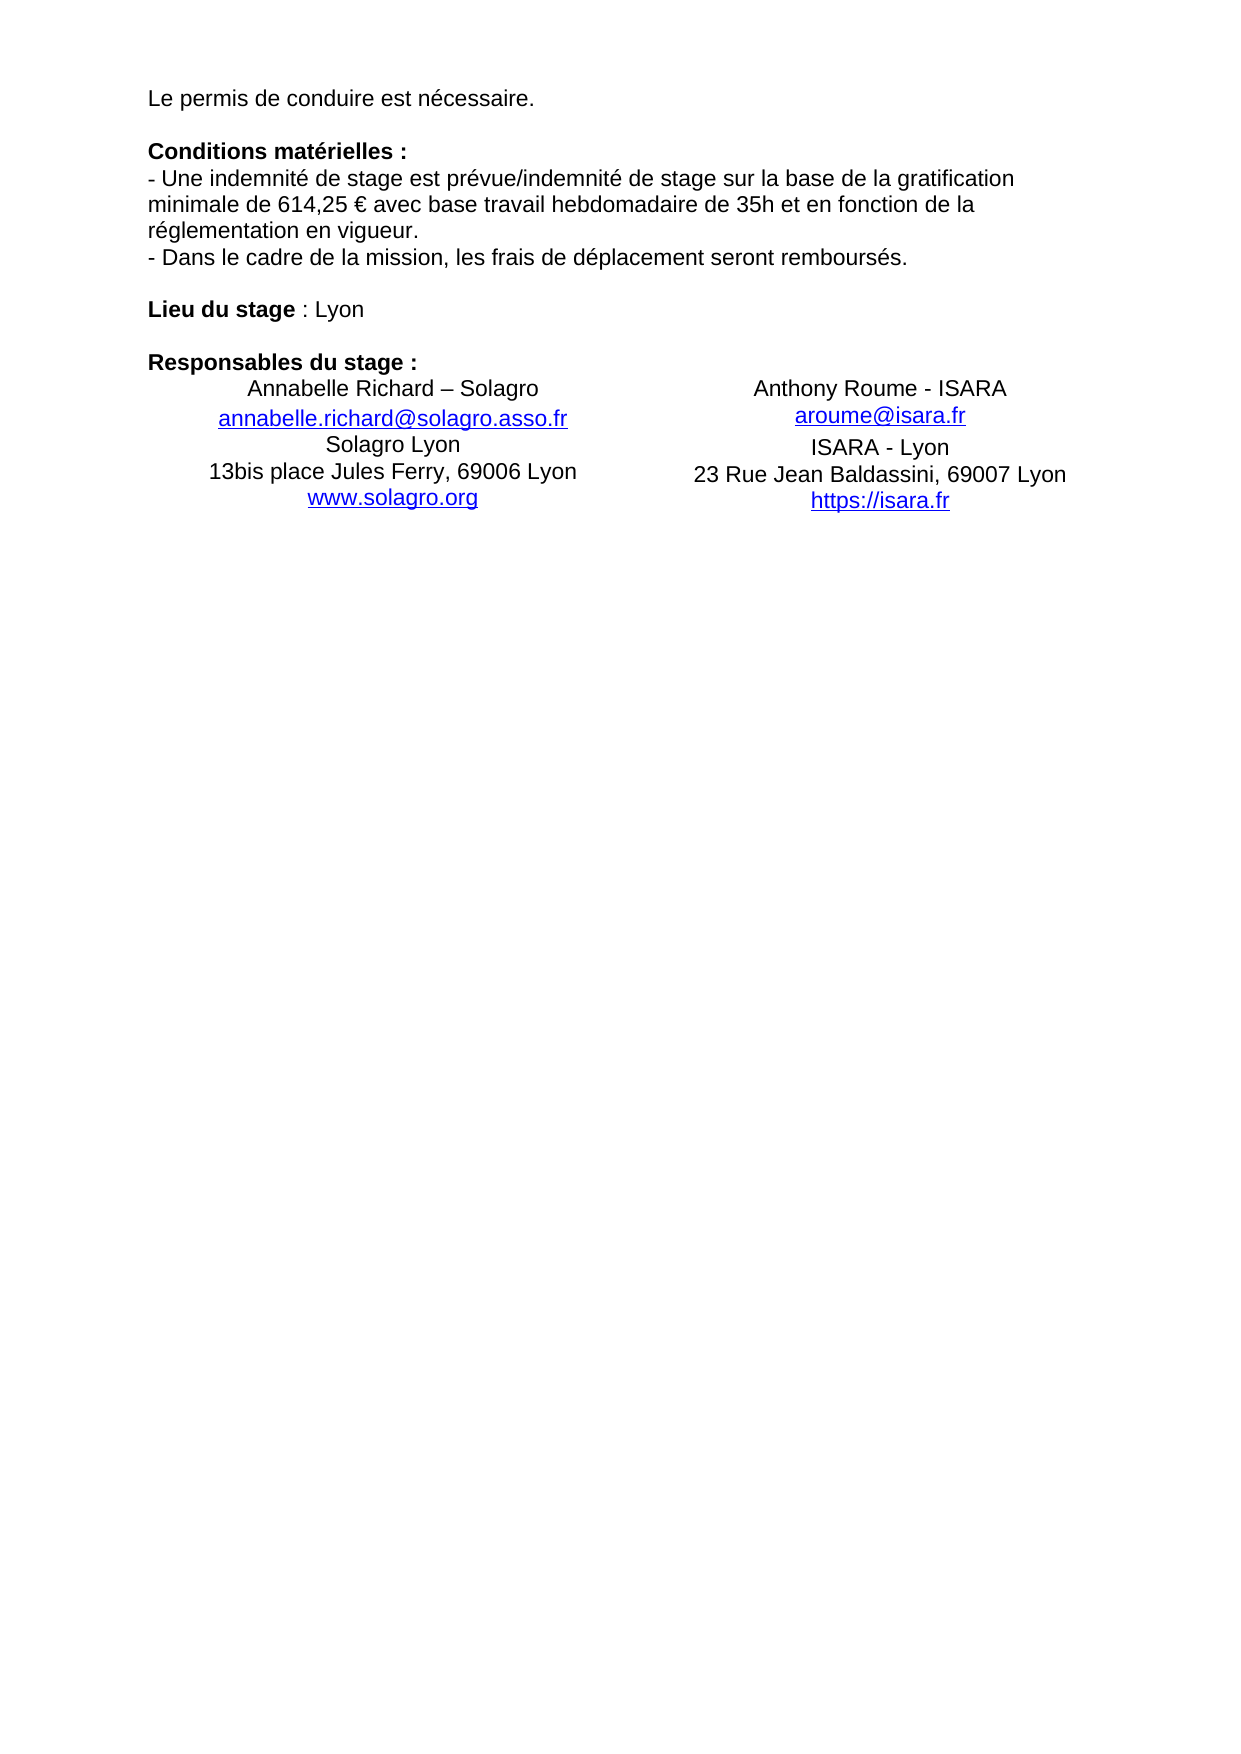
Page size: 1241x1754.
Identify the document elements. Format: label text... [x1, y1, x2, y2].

text Lieu du stage : Lyon [148, 296, 1122, 323]
table_header Anthony Roume - ISARA [638, 375, 1122, 402]
table_cell annabelle.richard@solagro.asso.fr Solagro Lyon 13bis place Jules Ferry, 69006 Lyon www.solagro.org [148, 402, 638, 513]
text Conditions matérielles : [148, 138, 1122, 164]
text - Dans le cadre de la mission, les frais de déplacement seront remboursés. [148, 244, 1122, 270]
table_header Annabelle Richard – Solagro [148, 375, 638, 402]
text - Une indemnité de stage est prévue/indemnité de stage sur la base de la gratification [148, 164, 1122, 191]
table_cell aroume@isara.fr ISARA - Lyon 23 Rue Jean Baldassini, 69007 Lyon https://isara.fr [638, 402, 1122, 513]
text Le permis de conduire est nécessaire. [148, 85, 1122, 112]
text minimale de 614,25 € avec base travail hebdomadaire de 35h et en fonction de la réglementation en vigueur. [148, 191, 1122, 244]
text Responsables du stage : [148, 349, 1122, 375]
